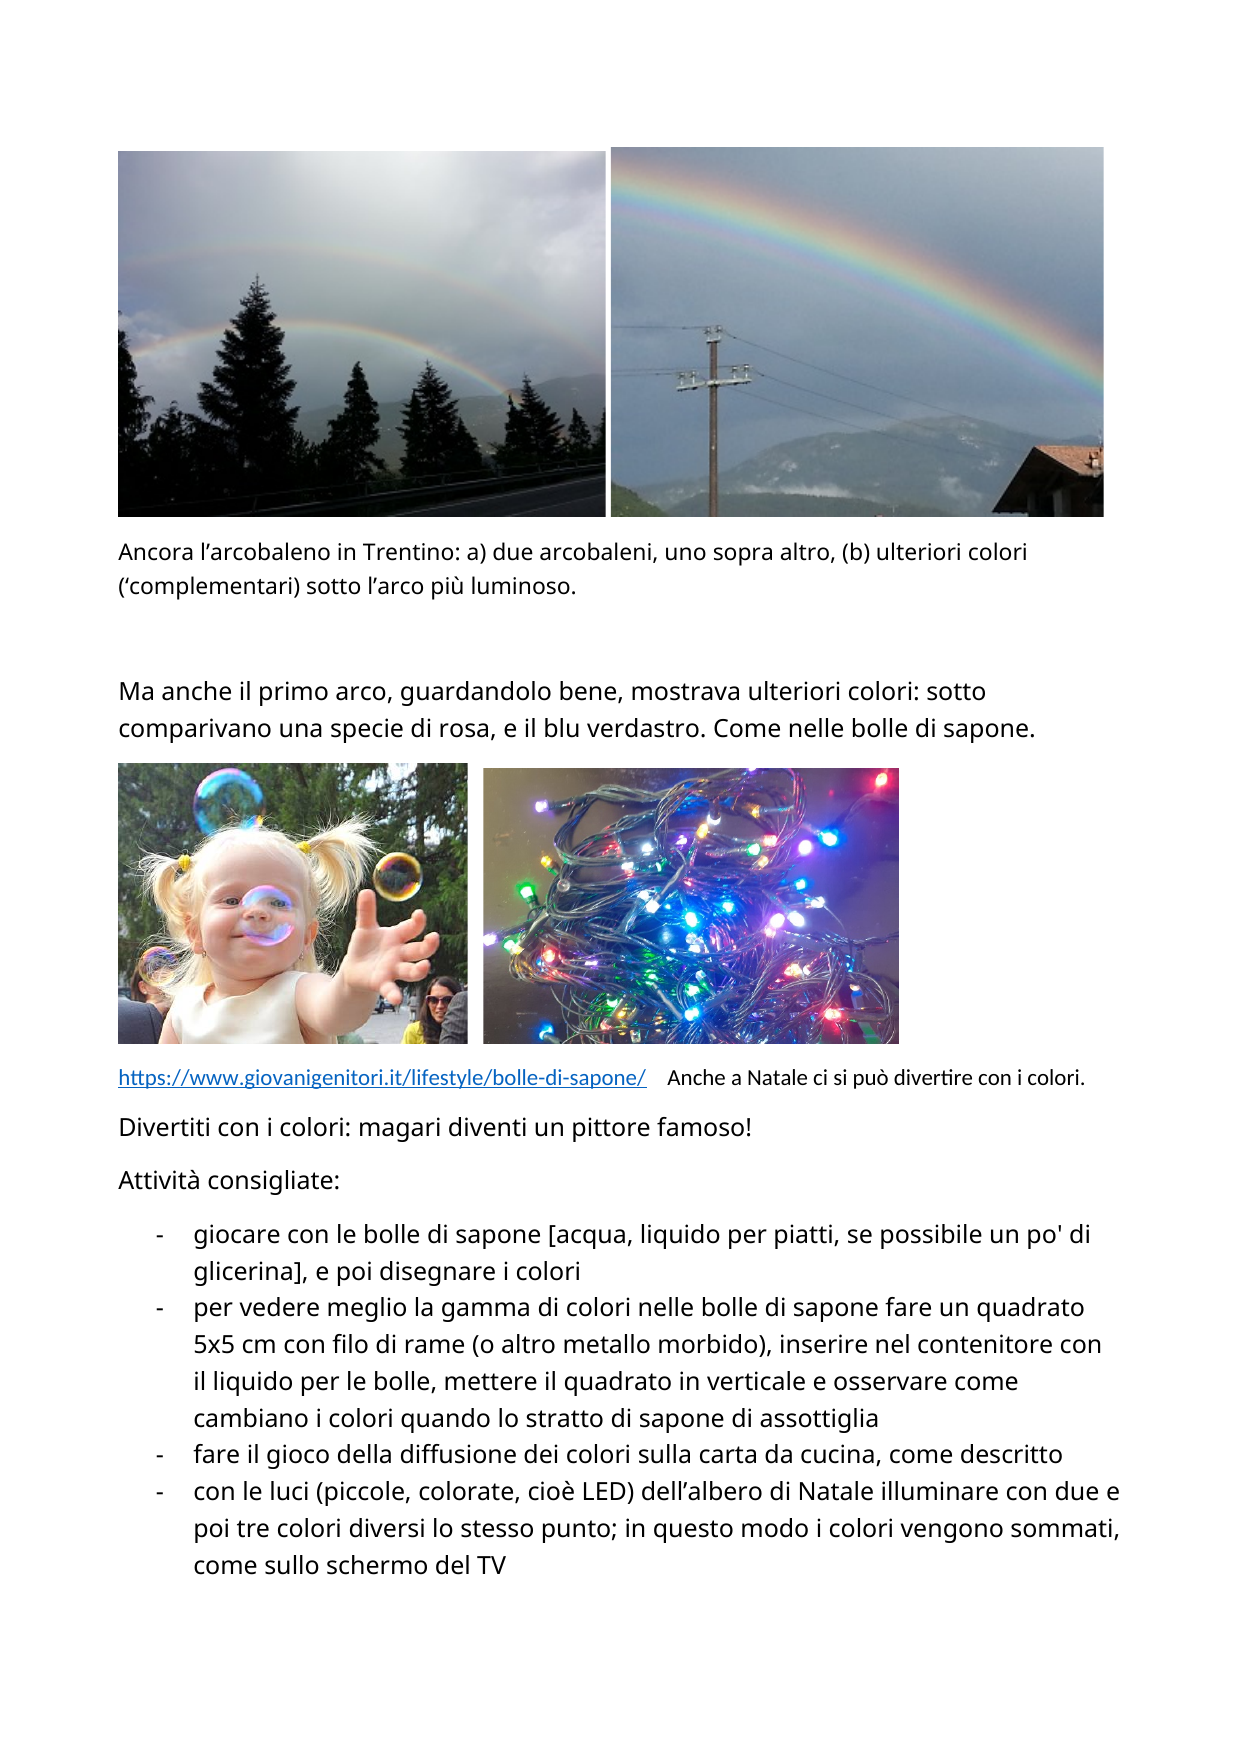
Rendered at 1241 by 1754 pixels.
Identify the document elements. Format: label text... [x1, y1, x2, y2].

list per vedere meglio la gamma di colori nelle bolle di sapone fare un quadrato 5x5 cm con filo di rame (o altro metallo morbido), inserire nel contenitore con il liquido per le bolle, mettere il quadrato in verticale e osservare come cambiano i colori quando lo stratto di sapone di assottiglia [156, 1290, 1122, 1434]
list con le luci (piccole, colorate, cioè LED) dell’albero di Natale illuminare con due e poi tre colori diversi lo stesso punto; in questo modo i colori vengono sommati, come sullo schermo del TV [156, 1474, 1122, 1581]
text Ancora l’arcobaleno in Trentino: a) due arcobaleni, uno sopra altro, (b) ulteriori colori (‘complementari) sotto l’arco più luminoso. [118, 536, 1122, 601]
picture [483, 768, 899, 1044]
text Divertiti con i colori: magari diventi un pittore famoso! [118, 1109, 1122, 1144]
text Attività consigliate: [118, 1163, 1122, 1197]
picture [118, 151, 606, 517]
text https://www.giovanigenitori.it/lifestyle/bolle-di-sapone/ Anche a Natale ci si può divertire con i colori. [118, 1063, 1122, 1091]
picture [118, 763, 468, 1044]
text Ma anche il primo arco, guardandolo bene, mostrava ulteriori colori: sotto comparivano una specie di rosa, e il blu verdastro. Come nelle bolle di sapone. [118, 673, 1122, 744]
list fare il gioco della diffusione dei colori sulla carta da cucina, come descritto [156, 1437, 1122, 1471]
list giocare con le bolle di sapone [acqua, liquido per piatti, se possibile un po' di glicerina], e poi disegnare i colori [156, 1216, 1122, 1287]
picture [610, 147, 1104, 517]
